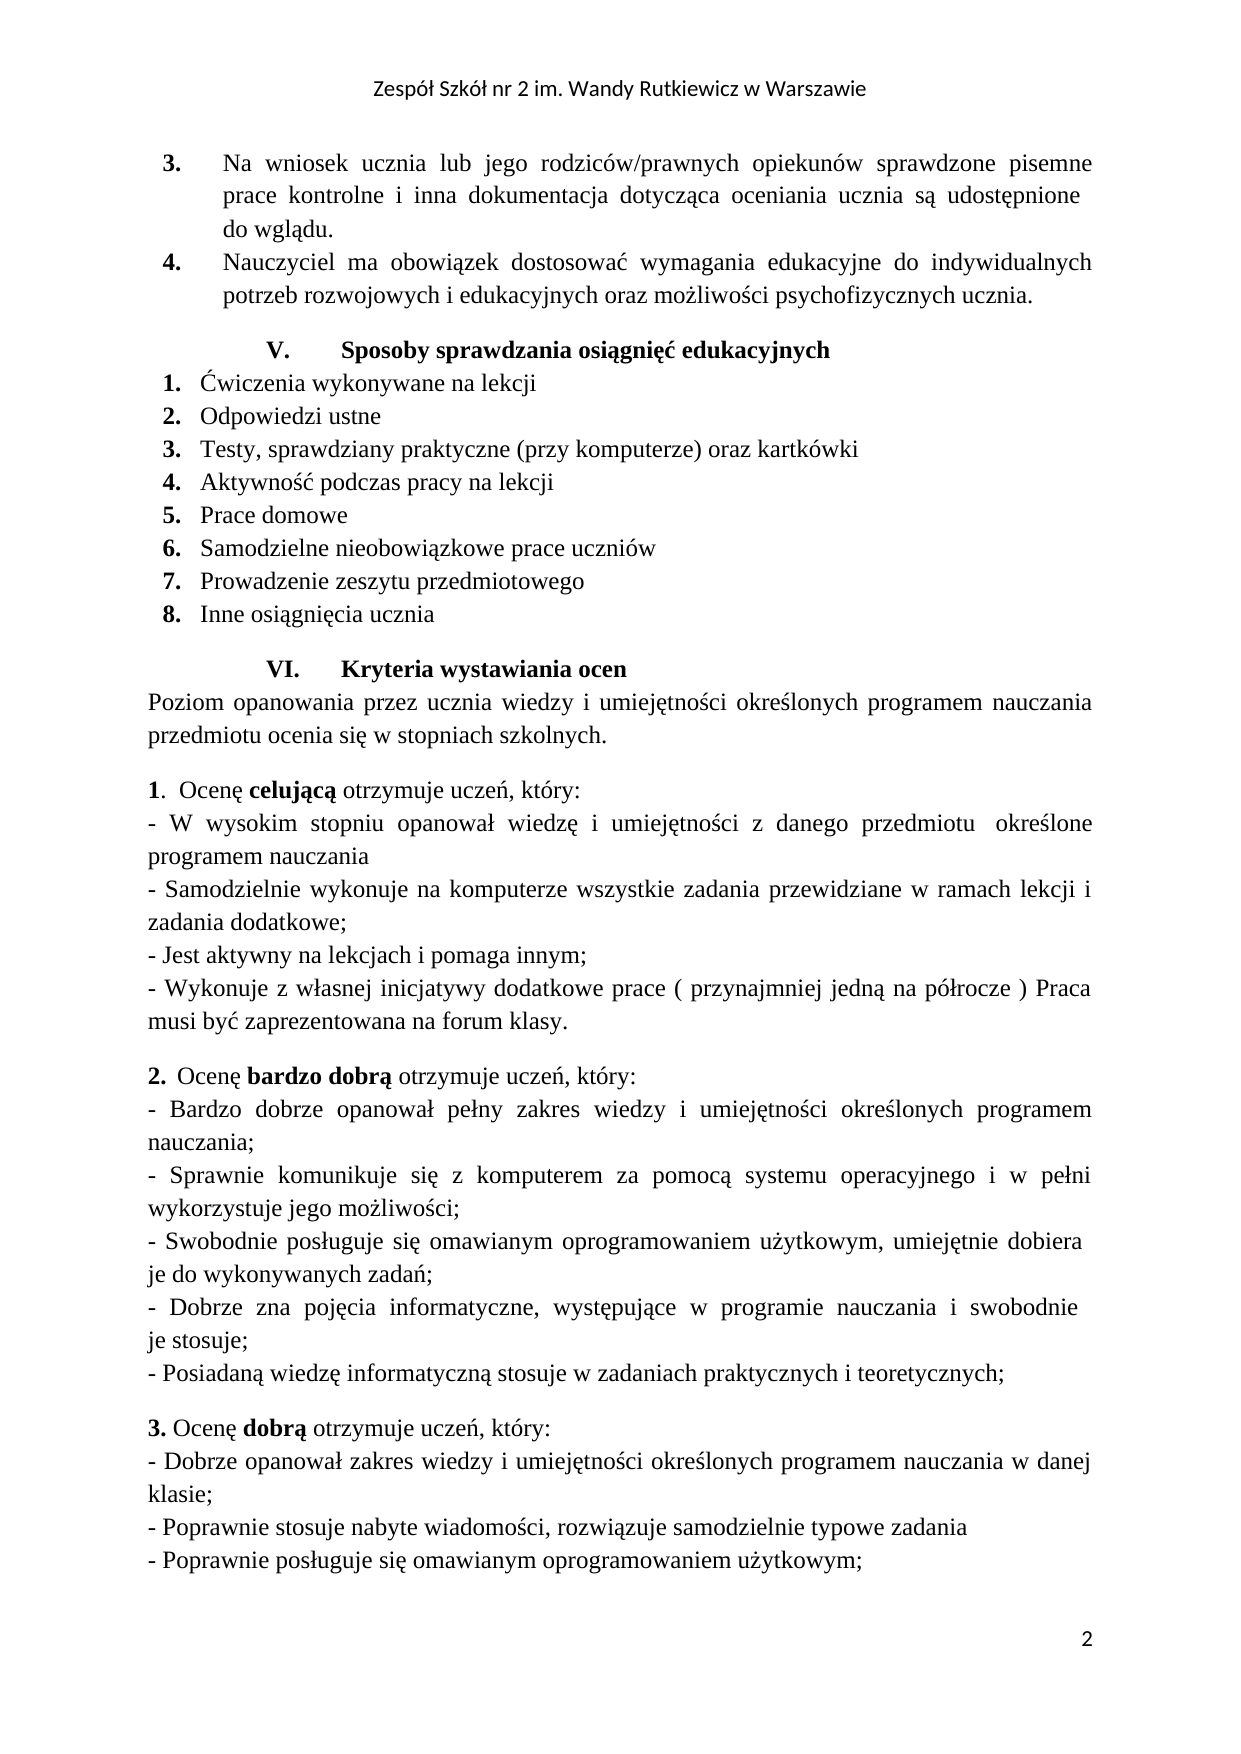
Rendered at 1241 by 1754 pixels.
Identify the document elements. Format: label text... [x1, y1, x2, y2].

list Kryteria wystawiania ocen [266, 654, 1093, 683]
list Prowadzenie zeszytu przedmiotowego [162, 566, 1093, 594]
text - Posiadaną wiedzę informatyczną stosuje w zadaniach praktycznych i teoretycznych; [148, 1358, 1093, 1387]
text - W wysokim stopniu opanował wiedzę i umiejętności z danego przedmiotu określone programem nauczania [148, 808, 1093, 870]
text 3. Ocenę dobrą otrzymuje uczeń, który: [148, 1413, 1093, 1442]
text Poziom opanowania przez ucznia wiedzy i umiejętności określonych programem nauczania przedmiotu ocenia się w stopniach szkolnych. [148, 687, 1093, 749]
text - Samodzielnie wykonuje na komputerze wszystkie zadania przewidziane w ramach lekcji i zadania dodatkowe; [148, 874, 1093, 936]
text - Poprawnie stosuje nabyte wiadomości, rozwiązuje samodzielnie typowe zadania [148, 1512, 1093, 1541]
list Aktywność podczas pracy na lekcji [162, 467, 1093, 496]
text - Wykonuje z własnej inicjatywy dodatkowe prace ( przynajmniej jedną na półrocze ) Praca musi być zaprezentowana na forum klasy. [148, 973, 1093, 1035]
text - Dobrze zna pojęcia informatyczne, występujące w programie nauczania i swobodnie je stosuje; [148, 1292, 1093, 1354]
text - Swobodnie posługuje się omawianym oprogramowaniem użytkowym, umiejętnie dobiera je do wykonywanych zadań; [148, 1226, 1093, 1288]
list Na wniosek ucznia lub jego rodziców/prawnych opiekunów sprawdzone pisemne prace kontrolne i inna dokumentacja dotycząca oceniania ucznia są udostępnione do wglądu. [162, 148, 1093, 242]
text - Poprawnie posługuje się omawianym oprogramowaniem użytkowym; [148, 1545, 1093, 1574]
list Odpowiedzi ustne [162, 401, 1093, 429]
text 1. Ocenę celującą otrzymuje uczeń, który: [148, 775, 1093, 804]
list Inne osiągnięcia ucznia [162, 599, 1093, 628]
text - Bardzo dobrze opanował pełny zakres wiedzy i umiejętności określonych programem nauczania; [148, 1094, 1093, 1156]
list Prace domowe [162, 500, 1093, 528]
list Testy, sprawdziany praktyczne (przy komputerze) oraz kartkówki [162, 434, 1093, 462]
text - Jest aktywny na lekcjach i pomaga innym; [148, 940, 1093, 969]
list Ćwiczenia wykonywane na lekcji [162, 368, 1093, 396]
text - Dobrze opanował zakres wiedzy i umiejętności określonych programem nauczania w danej klasie; [148, 1446, 1093, 1508]
text - Sprawnie komunikuje się z komputerem za pomocą systemu operacyjnego i w pełni wykorzystuje jego możliwości; [148, 1160, 1093, 1222]
text 2. Ocenę bardzo dobrą otrzymuje uczeń, który: [148, 1061, 1093, 1090]
list Sposoby sprawdzania osiągnięć edukacyjnych [266, 335, 1093, 363]
list Samodzielne nieobowiązkowe prace uczniów [162, 533, 1093, 562]
list Nauczyciel ma obowiązek dostosować wymagania edukacyjne do indywidualnych potrzeb rozwojowych i edukacyjnych oraz możliwości psychofizycznych ucznia. [162, 247, 1093, 308]
